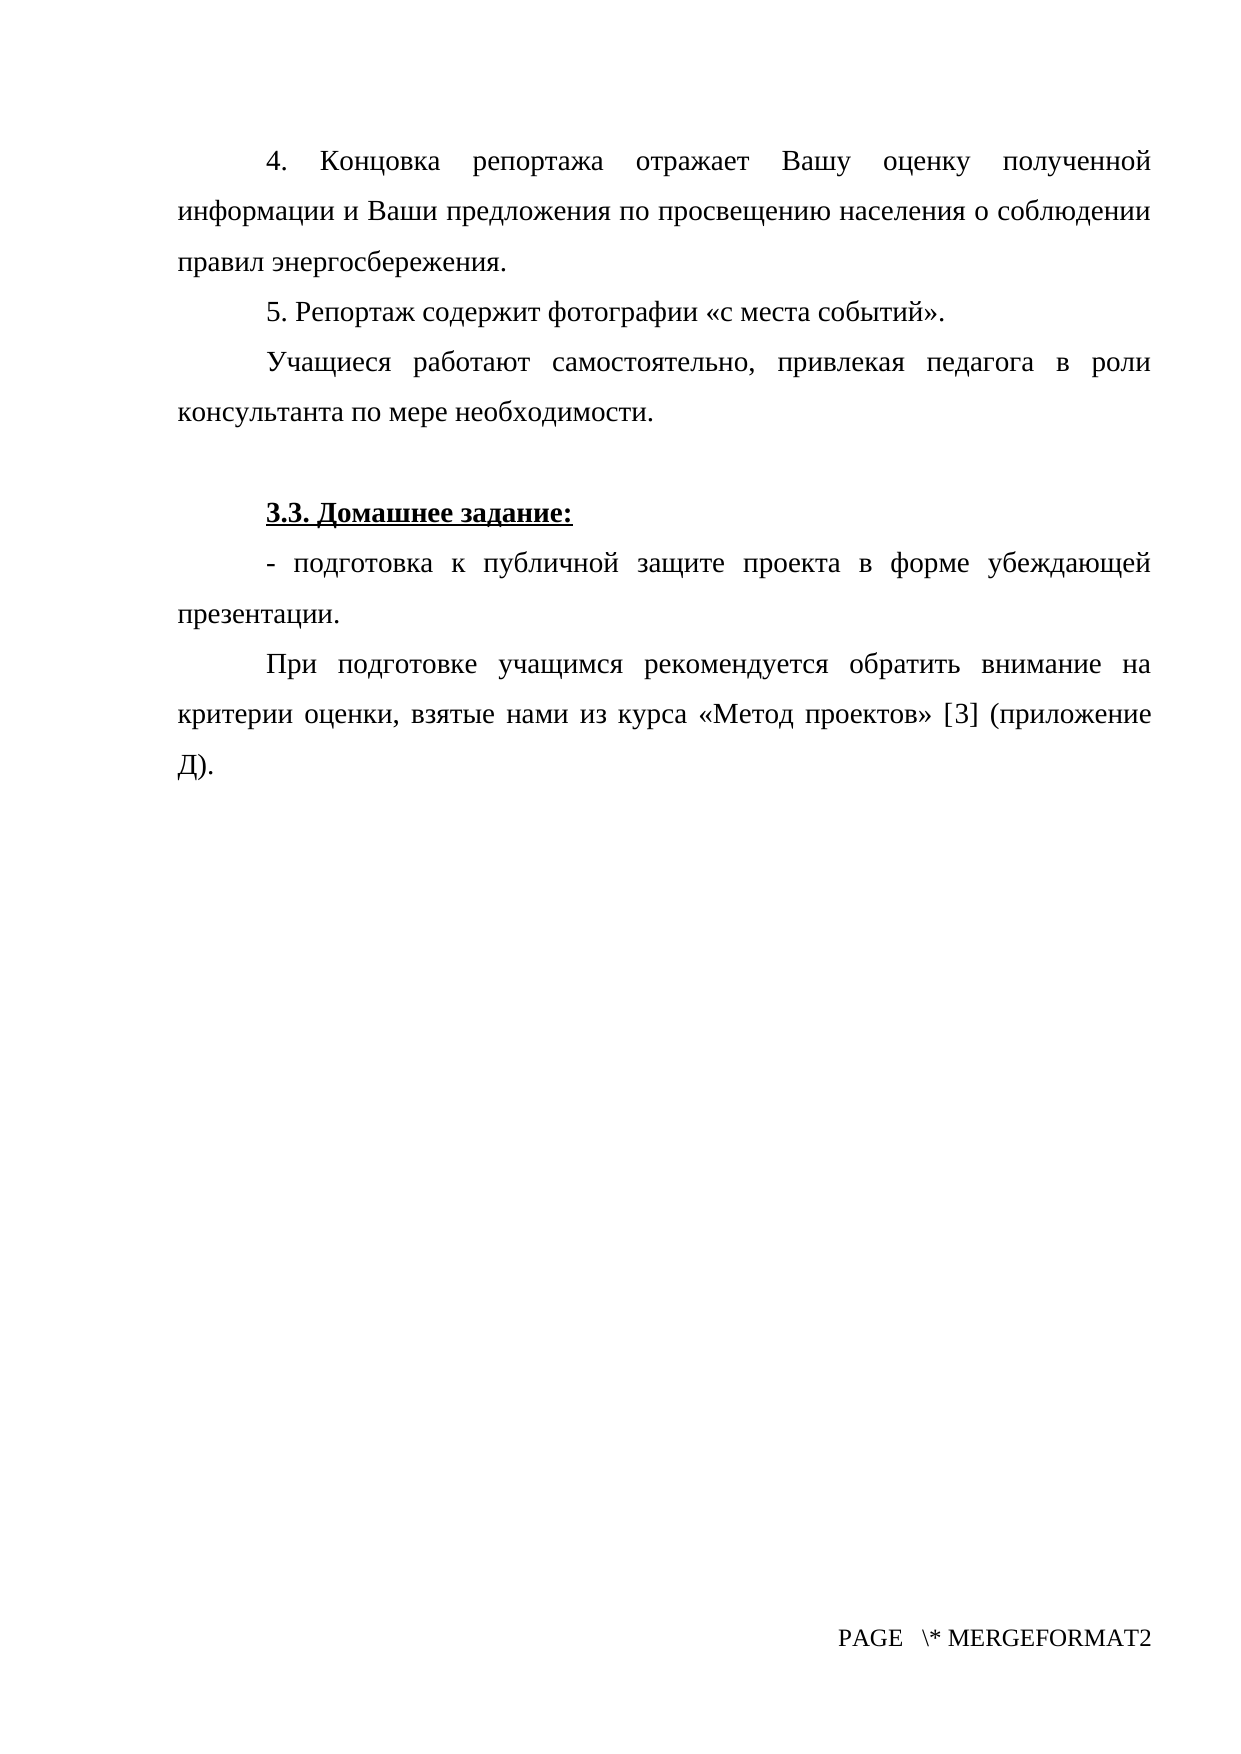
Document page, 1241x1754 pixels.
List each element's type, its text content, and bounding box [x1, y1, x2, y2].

text 5. Репортаж содержит фотографии «с места событий». [177, 294, 1152, 327]
text - подготовка к публичной защите проекта в форме убеждающей презентации. [177, 546, 1152, 629]
text Учащиеся работают самостоятельно, привлекая педагога в роли консультанта по мере необходимости. [177, 344, 1152, 428]
text 3.3. Домашнее задание: [177, 495, 1152, 529]
text 4. Концовка репортажа отражает Вашу оценку полученной информации и Ваши предложения по просвещению населения о соблюдении правил энергосбережения. [177, 143, 1152, 277]
